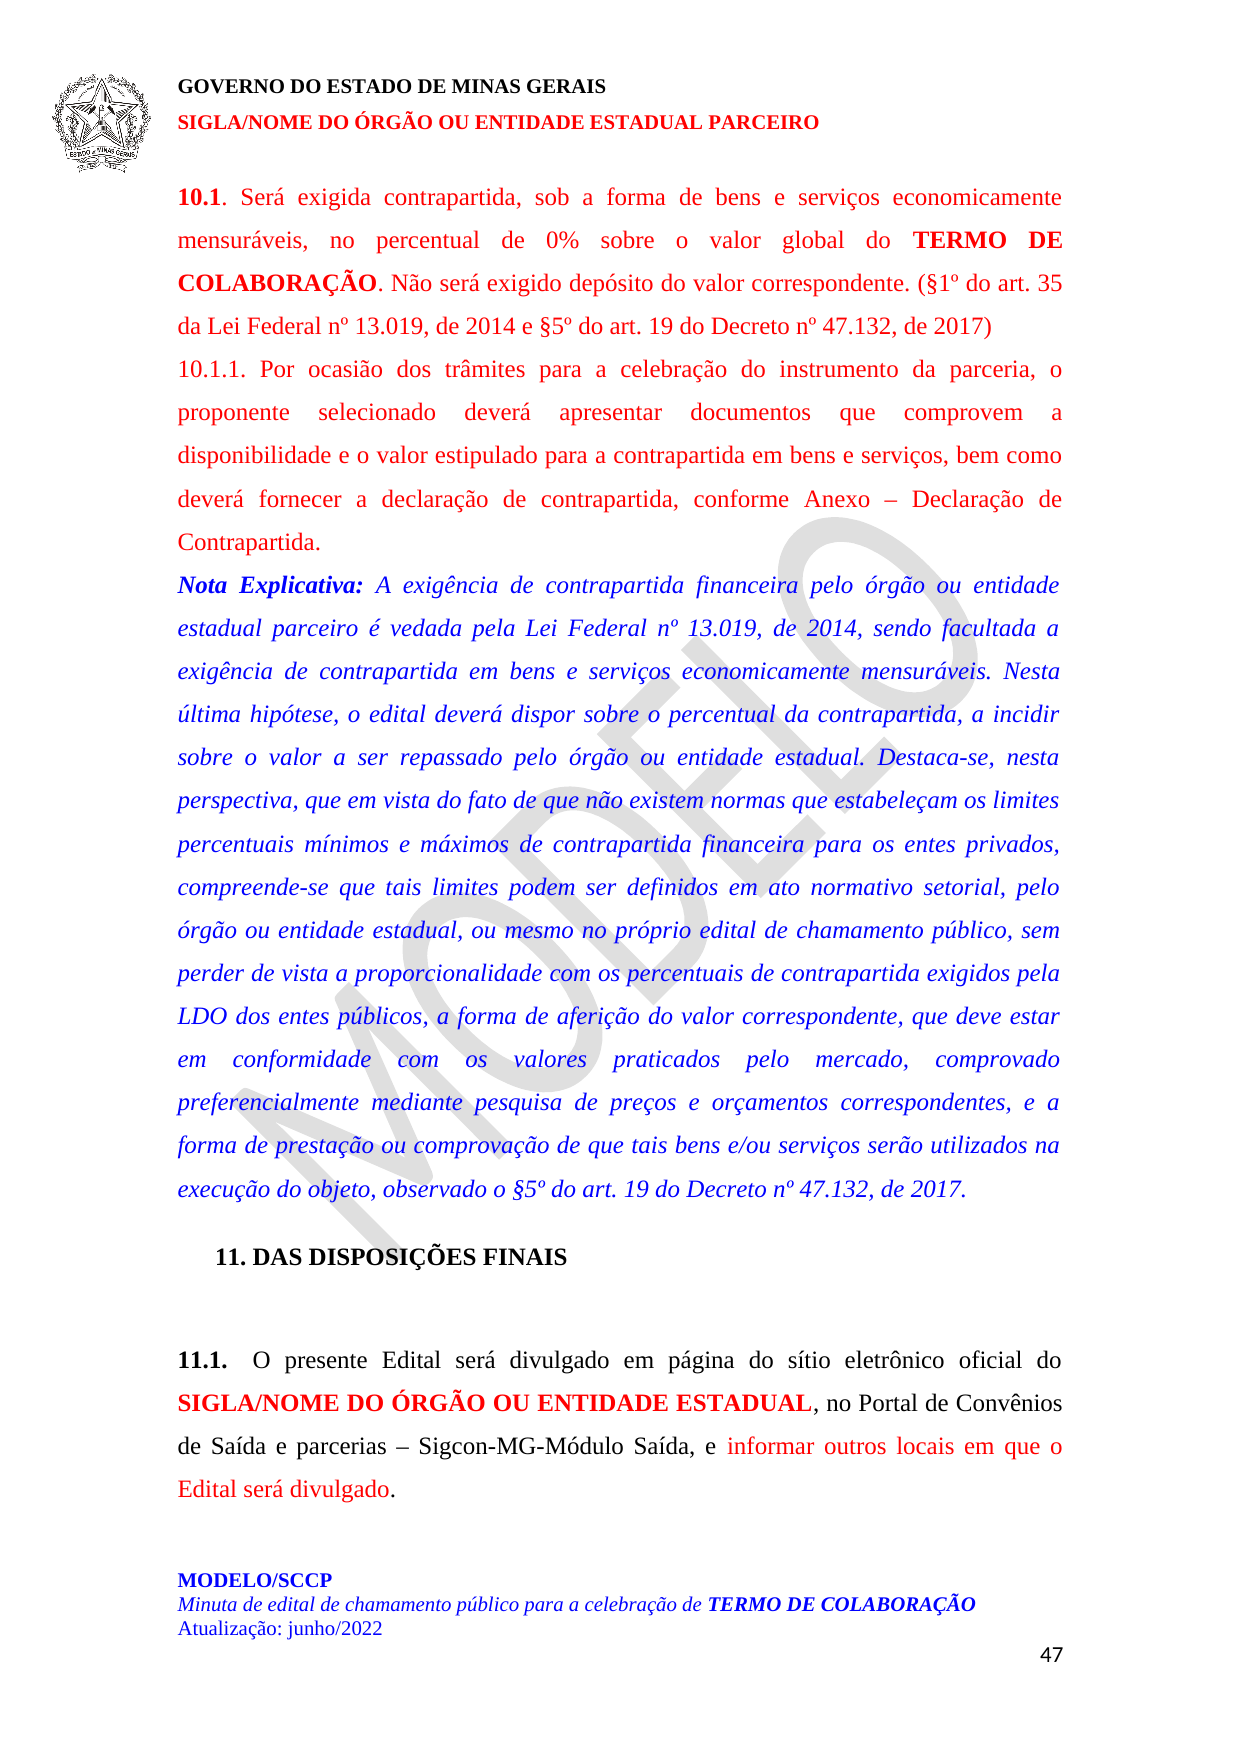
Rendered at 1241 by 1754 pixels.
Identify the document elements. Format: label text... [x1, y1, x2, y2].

list O presente Edital será divulgado em página do sítio eletrônico oficial do SIGLA/NOME DO ÓRGÃO OU ENTIDADE ESTADUAL, no Portal de Convênios de Saída e parcerias – Sigcon-MG-Módulo Saída, e informar outros locais em que o Edital será divulgado. [177, 1345, 1063, 1503]
text Nota Explicativa: A exigência de contrapartida financeira pelo órgão ou entidade estadual parceiro é vedada pela Lei Federal nº 13.019, de 2014, sendo facultada a exigência de contrapartida em bens e serviços economicamente mensuráveis. Nesta última hipótese, o edital deverá dispor sobre o percentual da contrapartida, a incidir sobre o valor a ser repassado pelo órgão ou entidade estadual. Destaca-se, nesta perspectiva, que em vista do fato de que não existem normas que estabeleçam os limites percentuais mínimos e máximos de contrapartida financeira para os entes privados, compreende-se que tais limites podem ser definidos em ato normativo setorial, pelo órgão ou entidade estadual, ou mesmo no próprio edital de chamamento público, sem perder de vista a proporcionalidade com os percentuais de contrapartida exigidos pela LDO dos entes públicos, a forma de aferição do valor correspondente, que deve estar em conformidade com os valores praticados pelo mercado, comprovado preferencialmente mediante pesquisa de preços e orçamentos correspondentes, e a forma de prestação ou comprovação de que tais bens e/ou serviços serão utilizados na execução do objeto, observado o §5º do art. 19 do Decreto nº 47.132, de 2017. [177, 570, 1063, 1202]
text 10.1. Será exigida contrapartida, sob a forma de bens e serviços economicamente mensuráveis, no percentual de 0% sobre o valor global do TERMO DE COLABORAÇÃO. Não será exigido depósito do valor correspondente. (§1º do art. 35 da Lei Federal nº 13.019, de 2014 e §5º do art. 19 do Decreto nº 47.132, de 2017) [177, 182, 1063, 340]
picture [48, 64, 160, 179]
text 10.1.1. Por ocasião dos trâmites para a celebração do instrumento da parceria, o proponente selecionado deverá apresentar documentos que comprovem a disponibilidade e o valor estipulado para a contrapartida em bens e serviços, bem como deverá fornecer a declaração de contrapartida, conforme Anexo – Declaração de Contrapartida. [177, 354, 1063, 556]
subtitle DAS DISPOSIÇÕES FINAIS [215, 1242, 1063, 1271]
